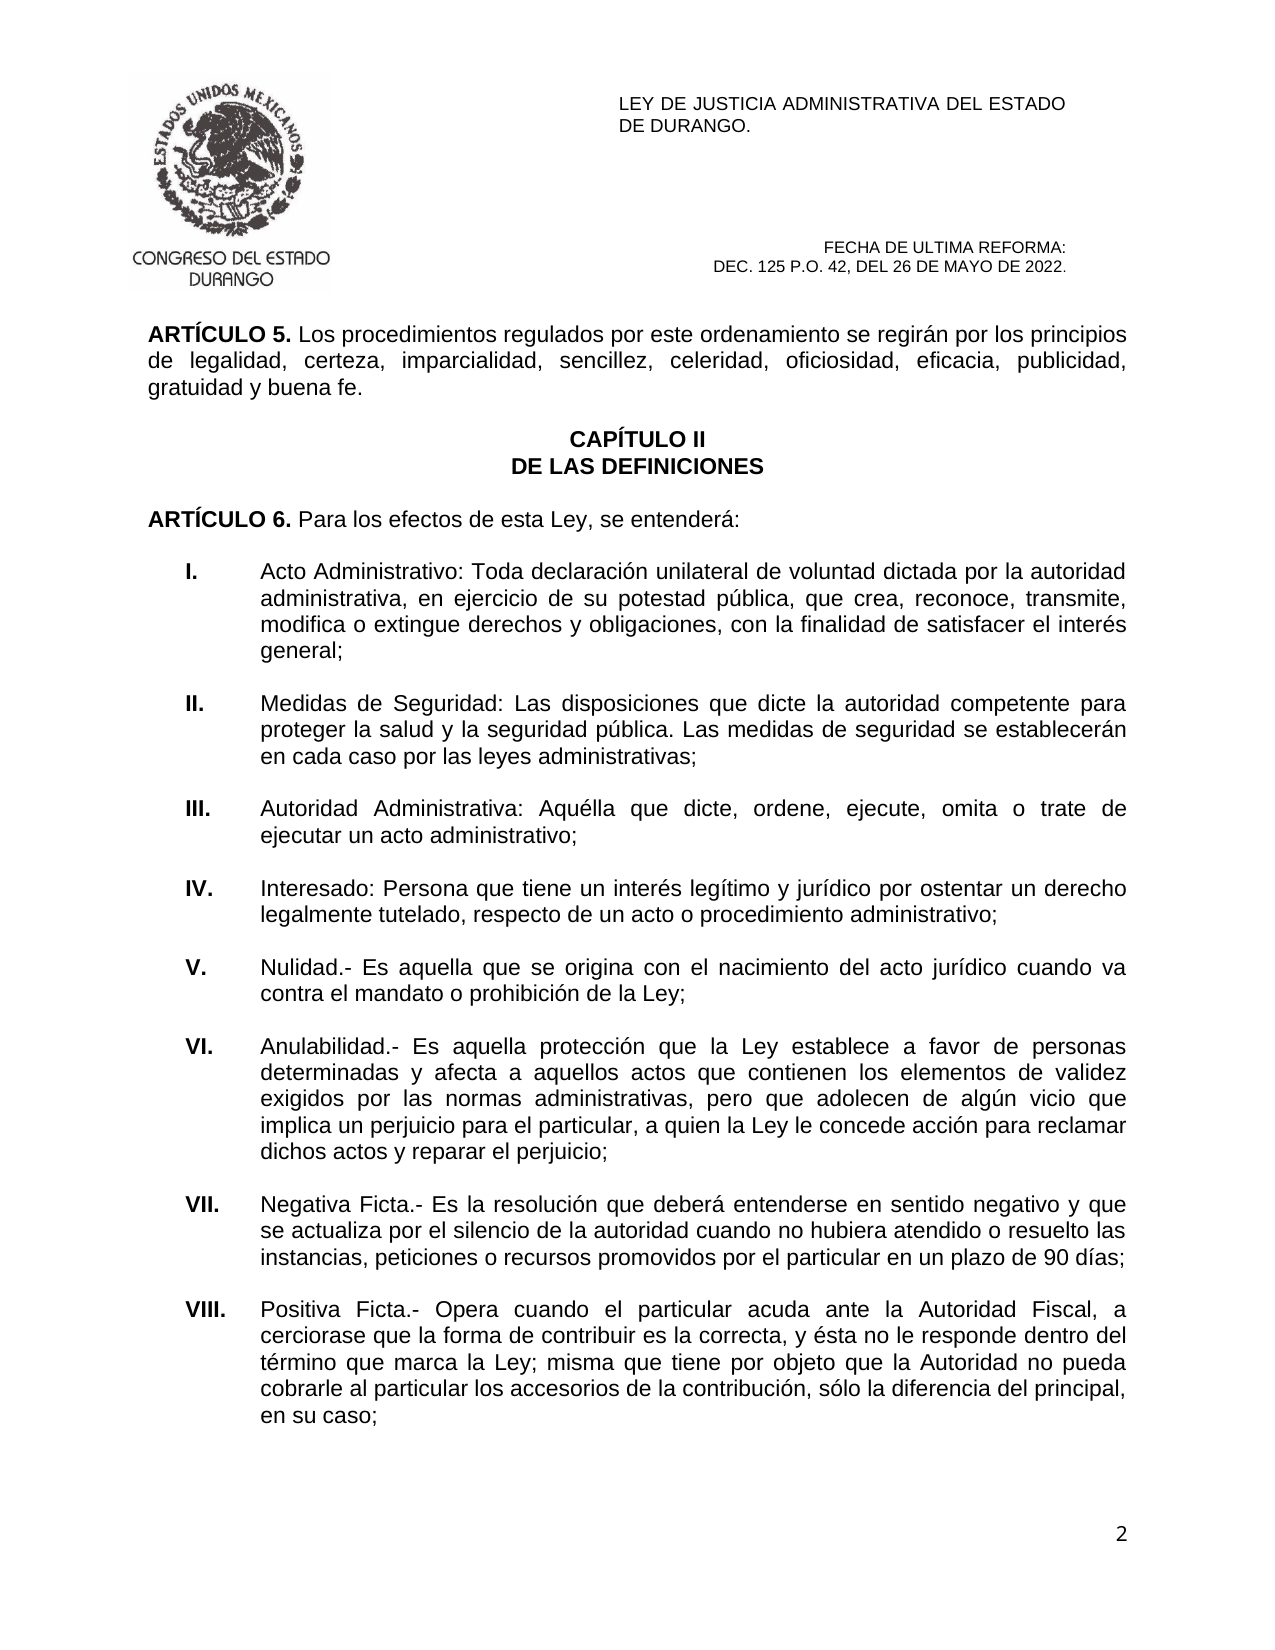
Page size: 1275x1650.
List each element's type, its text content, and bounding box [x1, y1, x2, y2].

picture [128, 73, 332, 293]
list Anulabilidad.- Es aquella protección que la Ley establece a favor de personas determinadas y afecta a aquellos actos que contienen los elementos de validez exigidos por las normas administrativas, pero que adolecen de algún vicio que implica un perjuicio para el particular, a quien la Ley le concede acción para reclamar dichos actos y reparar el perjuicio; [185, 1033, 1127, 1164]
list Medidas de Seguridad: Las disposiciones que dicte la autoridad competente para proteger la salud y la seguridad pública. Las medidas de seguridad se establecerán en cada caso por las leyes administrativas; [185, 690, 1127, 769]
text ARTÍCULO 5. Los procedimientos regulados por este ordenamiento se regirán por los principios de legalidad, certeza, imparcialidad, sencillez, celeridad, oficiosidad, eficacia, publicidad, gratuidad y buena fe. [148, 321, 1127, 400]
text DE LAS DEFINICIONES [148, 453, 1127, 479]
list Negativa Ficta.- Es la resolución que deberá entenderse en sentido negativo y que se actualiza por el silencio de la autoridad cuando no hubiera atendido o resuelto las instancias, peticiones o recursos promovidos por el particular en un plazo de 90 días; [185, 1191, 1127, 1270]
list Nulidad.- Es aquella que se origina con el nacimiento del acto jurídico cuando va contra el mandato o prohibición de la Ley; [185, 953, 1127, 1006]
text CAPÍTULO II [148, 426, 1127, 453]
text ARTÍCULO 6. Para los efectos de esta Ley, se entenderá: [148, 506, 1127, 532]
list Positiva Ficta.- Opera cuando el particular acuda ante la Autoridad Fiscal, a cerciorase que la forma de contribuir es la correcta, y ésta no le responde dentro del término que marca la Ley; misma que tiene por objeto que la Autoridad no pueda cobrarle al particular los accesorios de la contribución, sólo la diferencia del principal, en su caso; [185, 1296, 1127, 1428]
list Interesado: Persona que tiene un interés legítimo y jurídico por ostentar un derecho legalmente tutelado, respecto de un acto o procedimiento administrativo; [185, 874, 1127, 927]
list Autoridad Administrativa: Aquélla que dicte, ordene, ejecute, omita o trate de ejecutar un acto administrativo; [185, 795, 1127, 848]
list Acto Administrativo: Toda declaración unilateral de voluntad dictada por la autoridad administrativa, en ejercicio de su potestad pública, que crea, reconoce, transmite, modifica o extingue derechos y obligaciones, con la finalidad de satisfacer el interés general; [185, 558, 1127, 664]
